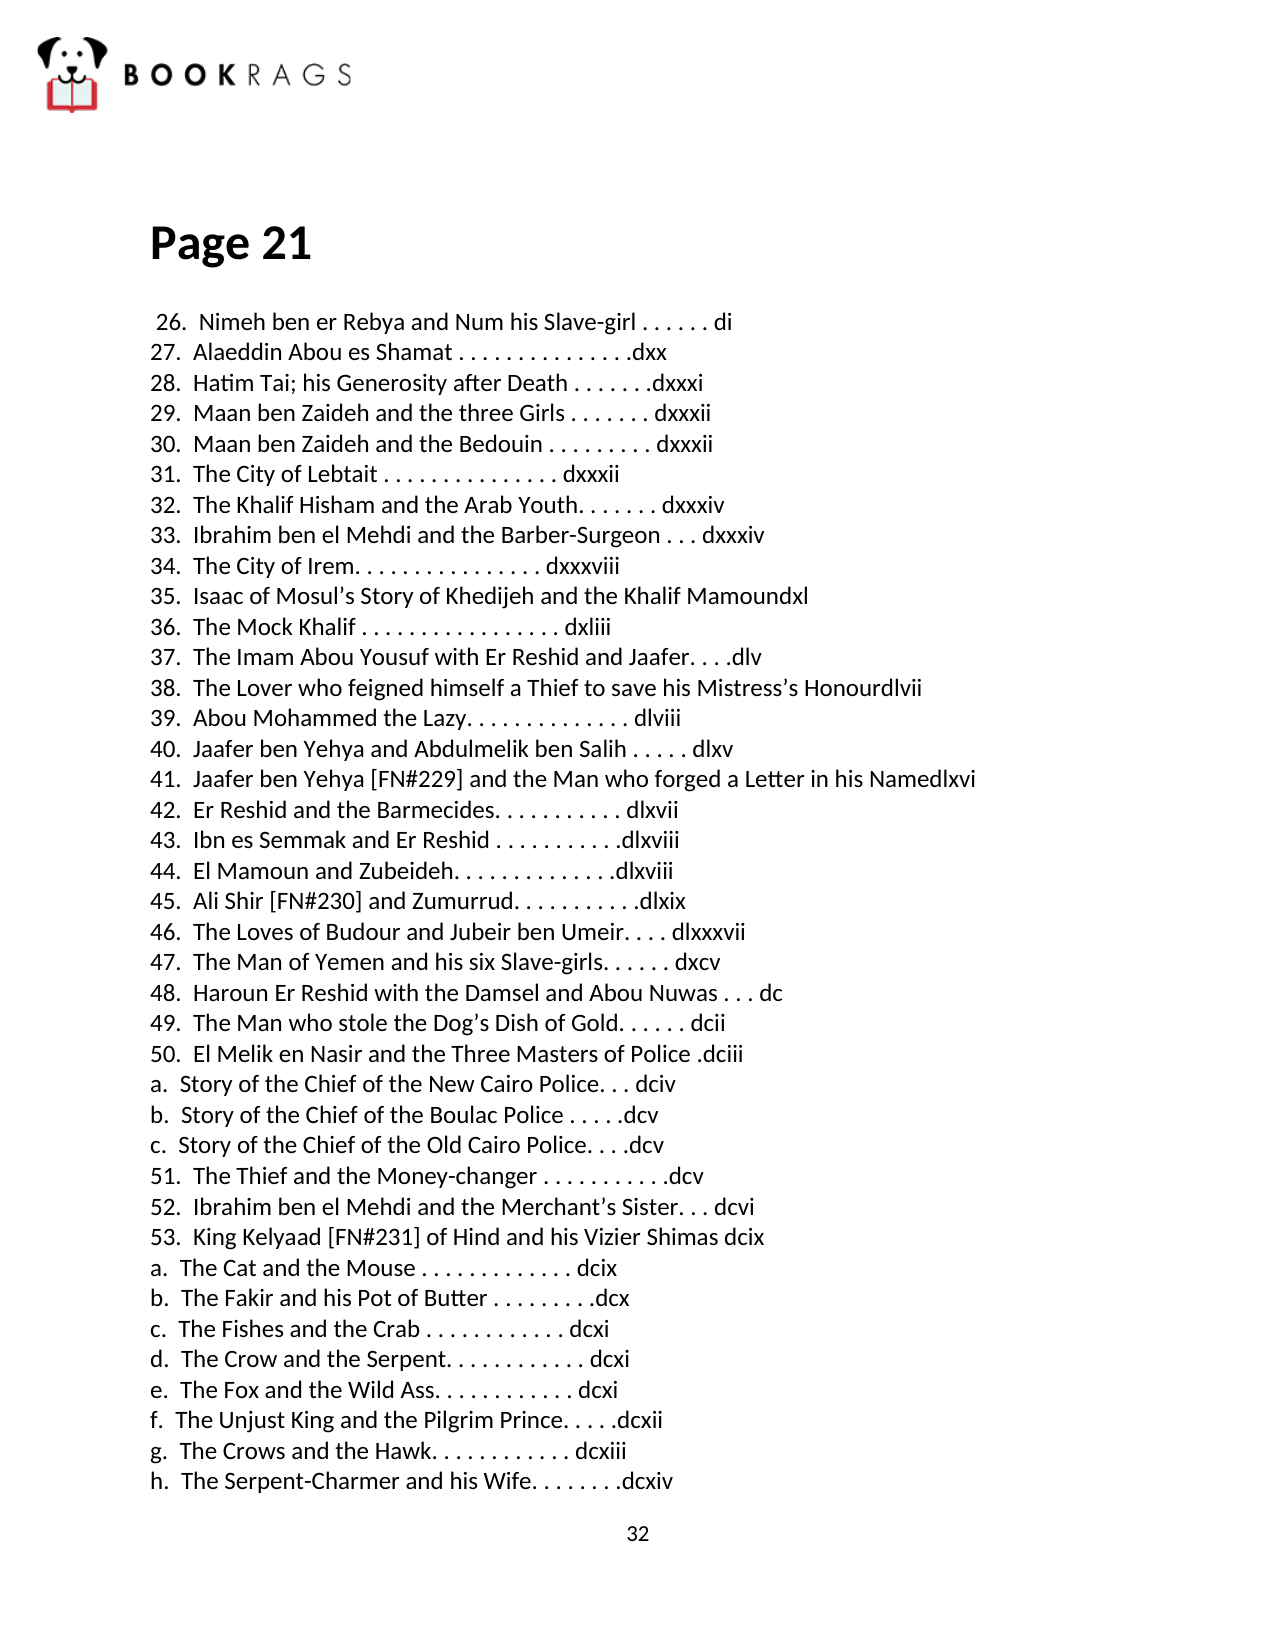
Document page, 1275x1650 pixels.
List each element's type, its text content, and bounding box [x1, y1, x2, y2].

picture [37, 37, 351, 113]
text Page 21 [150, 150, 1125, 272]
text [150, 306, 1125, 1496]
